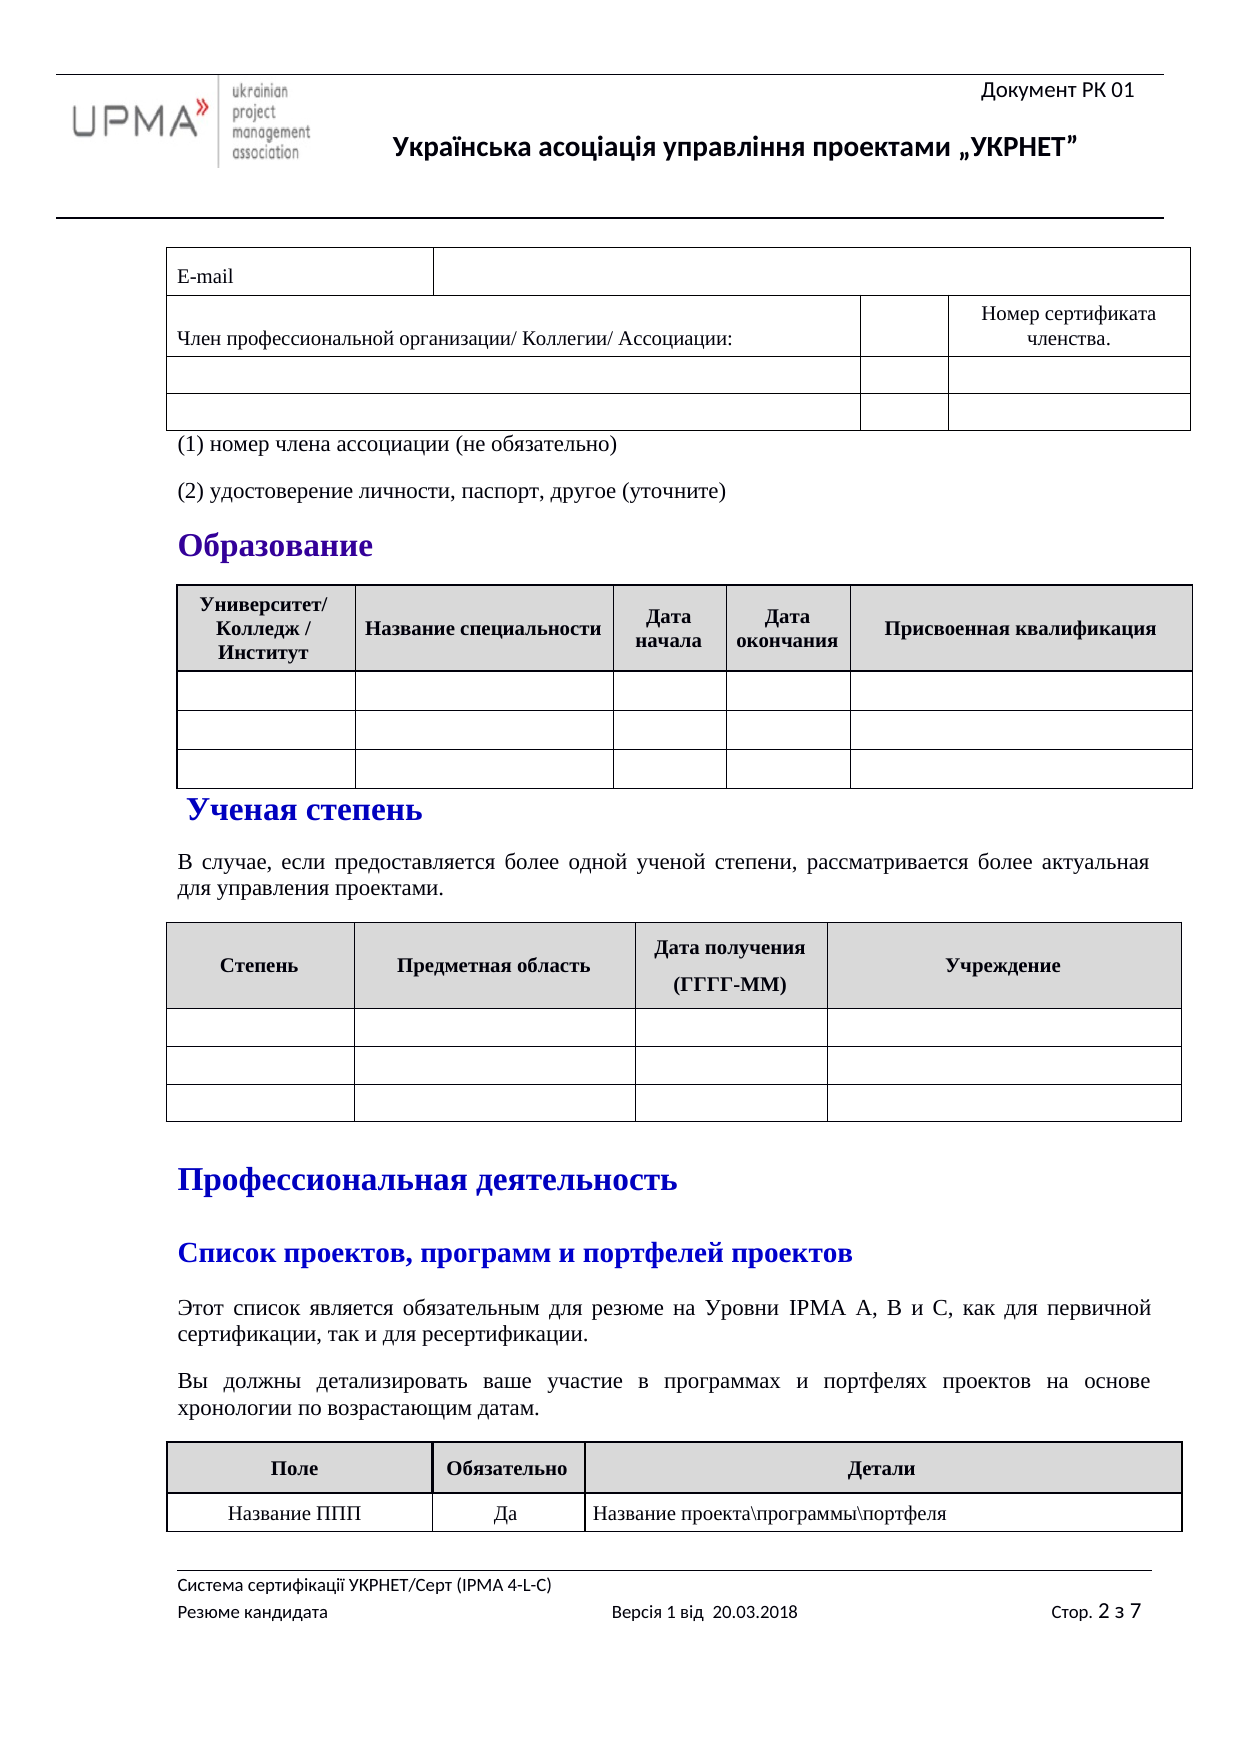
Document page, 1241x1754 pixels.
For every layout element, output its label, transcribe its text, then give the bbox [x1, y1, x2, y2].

table_cell [355, 1047, 635, 1083]
table_cell [614, 750, 726, 788]
table_header Дата получения (ГГГГ-ММ) [636, 923, 827, 1008]
table_cell [949, 357, 1190, 393]
table_cell [861, 394, 948, 430]
table_cell [636, 1009, 827, 1046]
table_cell [614, 672, 726, 710]
table_cell [355, 1085, 635, 1121]
table_cell [356, 750, 613, 788]
table_cell [167, 394, 860, 430]
table_cell [828, 1085, 1181, 1121]
table_header Степень [167, 923, 354, 1008]
table_cell [636, 1047, 827, 1083]
text Вы должны детализировать ваше участие в программах и портфелях проектов на основе хронологии по возрастающим датам. [177, 1367, 1152, 1420]
table_cell [851, 750, 1192, 788]
table_cell Член профессиональной организации/ Коллегии/ Ассоциации: [167, 296, 860, 356]
table_cell [167, 357, 860, 393]
table_cell [167, 1009, 354, 1046]
table_cell [178, 750, 355, 788]
table_cell Название проекта\программы\портфеля [586, 1494, 1181, 1531]
text (2) удостоверение личности, паспорт, другое (уточните) [177, 478, 1152, 504]
table_header Обязательно [434, 1443, 584, 1492]
table_cell Да [433, 1494, 584, 1531]
table_header Детали [586, 1443, 1181, 1492]
table_cell [356, 711, 613, 749]
table_cell [167, 1085, 354, 1121]
text Список проектов, программ и портфелей проектов [177, 1235, 1152, 1269]
table_header Дата начала [614, 586, 726, 670]
table_cell [851, 672, 1192, 710]
table_header Учреждение [828, 923, 1181, 1008]
picture [71, 75, 311, 168]
table_cell [851, 711, 1192, 749]
table_cell [861, 357, 948, 393]
table_cell [178, 711, 355, 749]
table_cell [949, 394, 1190, 430]
table_header Название специальности [356, 586, 613, 670]
table_cell [727, 672, 850, 710]
text Образование [177, 525, 1152, 563]
table_cell [828, 1009, 1181, 1046]
table_cell E-mail [167, 248, 433, 294]
table_cell [356, 672, 613, 710]
table_cell [167, 1047, 354, 1083]
text Профессиональная деятельность [177, 1159, 1152, 1198]
table_cell [614, 711, 726, 749]
table_cell [861, 296, 948, 356]
table_cell [178, 672, 355, 710]
table_header Университет/ Колледж / Институт [178, 586, 355, 670]
table_cell [434, 248, 1190, 294]
table_cell [355, 1009, 635, 1046]
table_cell Название ППП [168, 1494, 432, 1531]
text (1) номер члена ассоциации (не обязательно) [177, 431, 1152, 457]
table_cell [828, 1047, 1181, 1083]
table_cell Номер сертификата членства. [949, 296, 1190, 356]
text В случае, если предоставляется более одной ученой степени, рассматривается более актуальная для управления проектами. [177, 848, 1152, 901]
table_cell [727, 711, 850, 749]
table_header Предметная область [355, 923, 635, 1008]
table_header Поле [168, 1443, 431, 1492]
table_cell [636, 1085, 827, 1121]
table_cell [727, 750, 850, 788]
table_header Присвоенная квалификация [851, 586, 1192, 670]
text Этот список является обязательным для резюме на Уровни IPMA А, В и С, как для первичной сертификации, так и для ресертификации. [177, 1294, 1152, 1347]
text Ученая степень [177, 789, 1152, 827]
table_header Дата окончания [727, 586, 850, 670]
